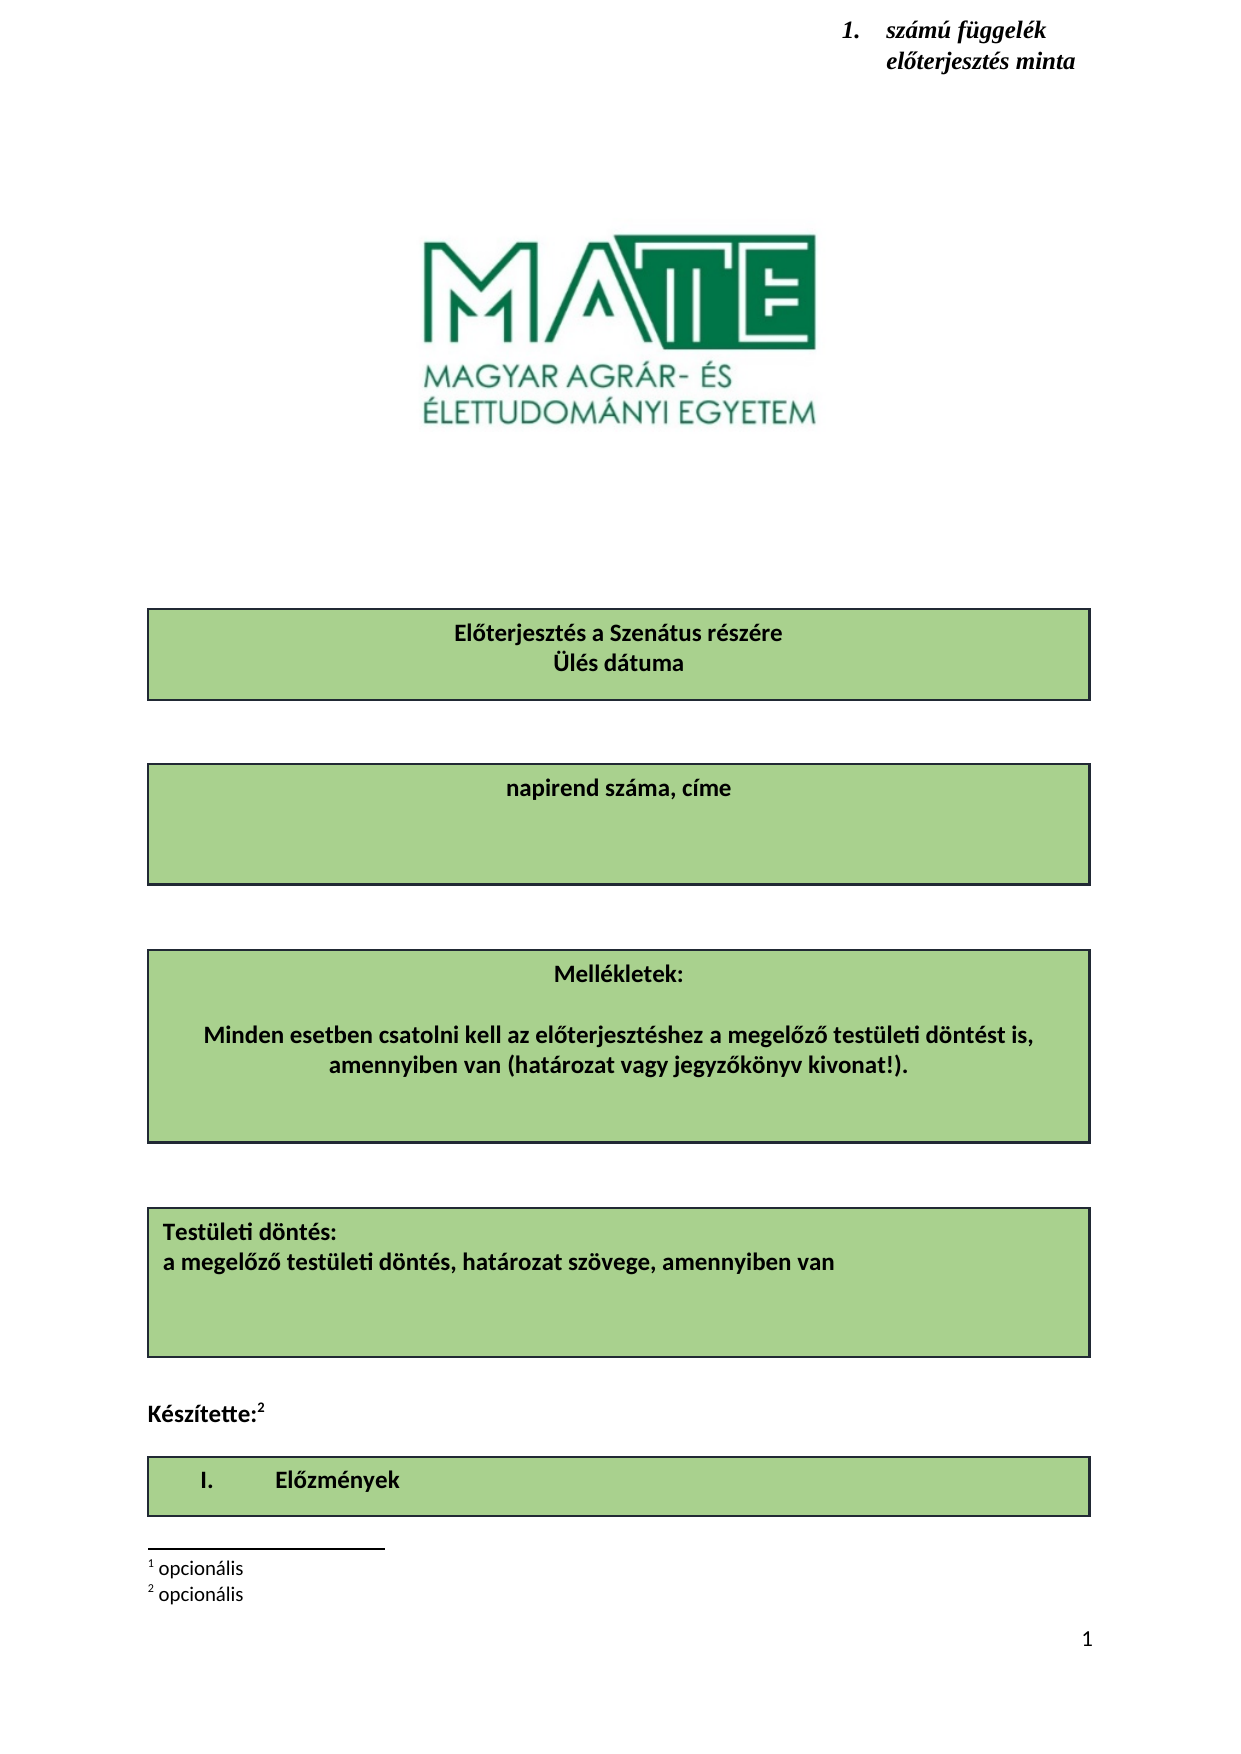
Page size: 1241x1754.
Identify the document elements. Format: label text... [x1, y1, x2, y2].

text Készítette: [148, 1398, 1093, 1429]
picture [323, 141, 917, 518]
list számú függelék előterjesztés minta [842, 15, 1093, 74]
